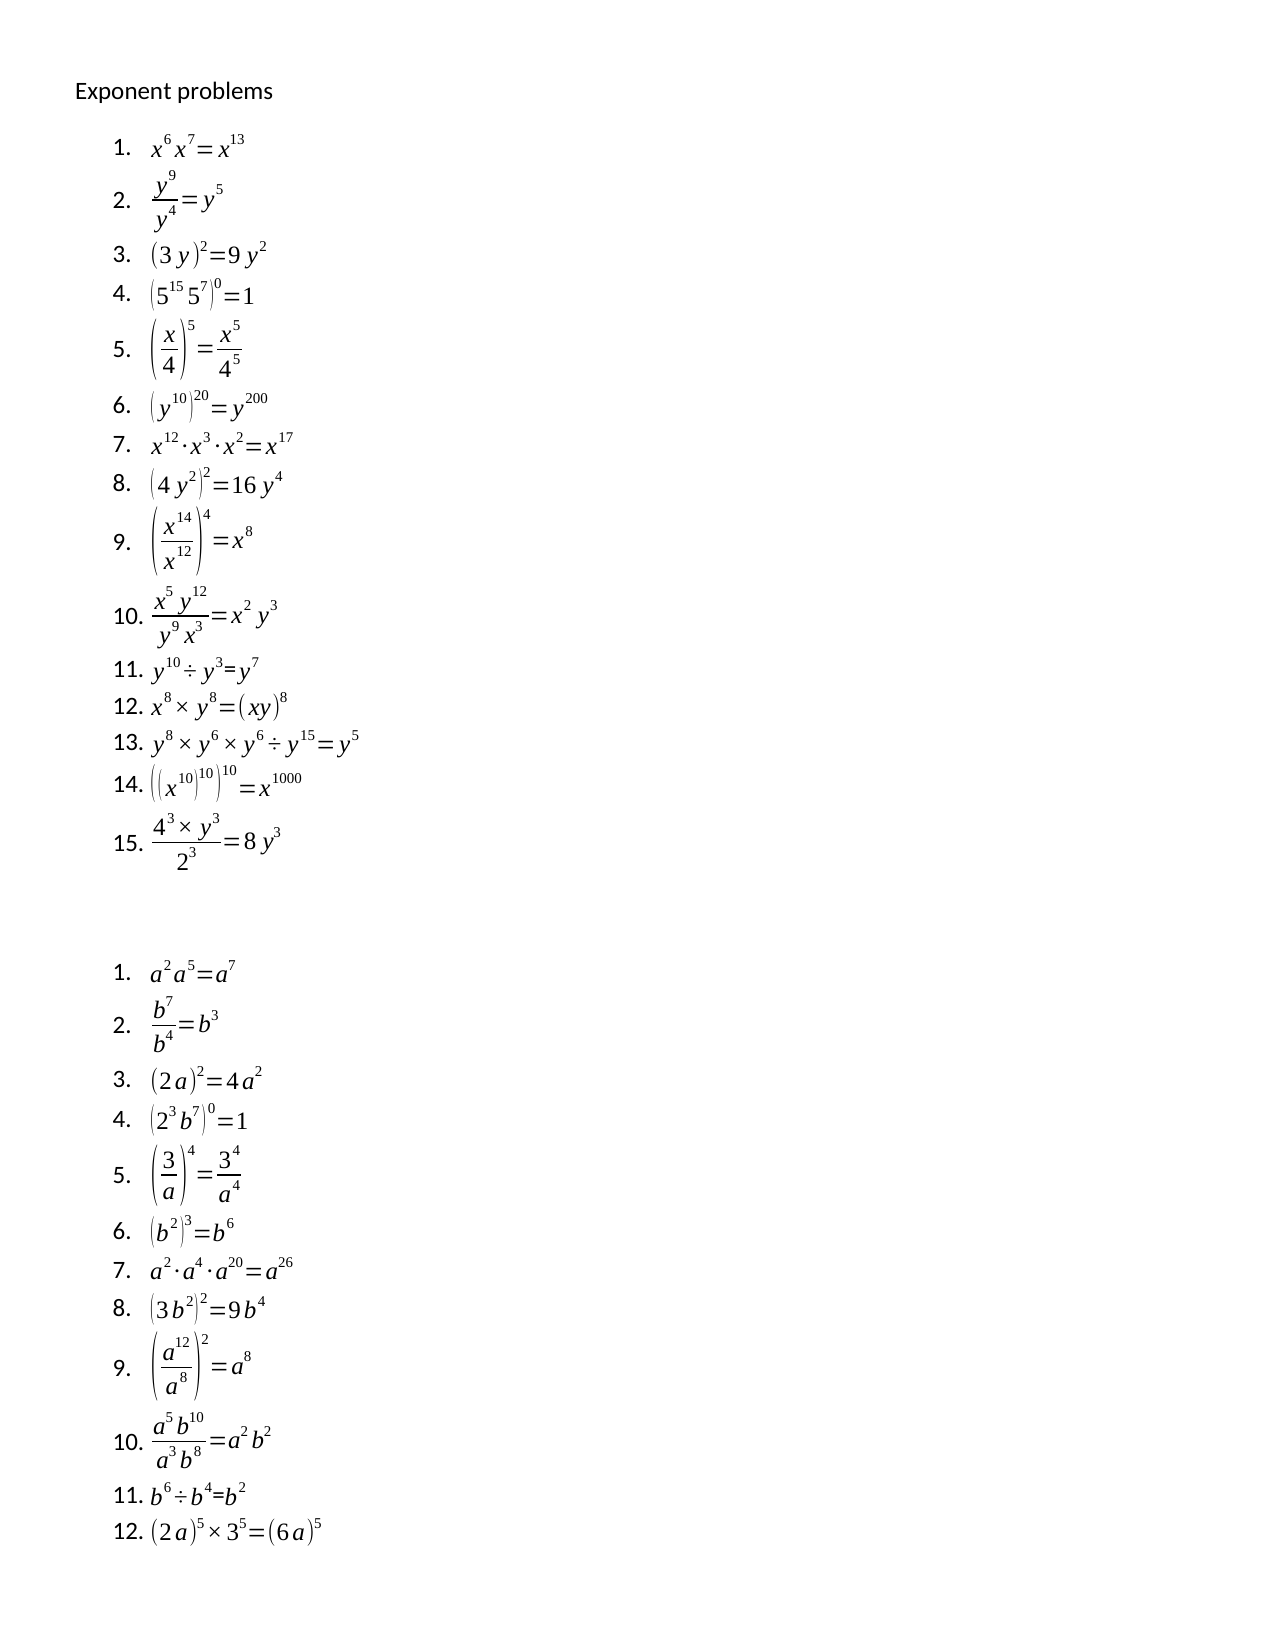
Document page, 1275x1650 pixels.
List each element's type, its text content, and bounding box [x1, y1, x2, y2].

text Exponent problems [75, 75, 1200, 106]
list = [112, 653, 1200, 684]
list = [112, 1478, 1200, 1509]
